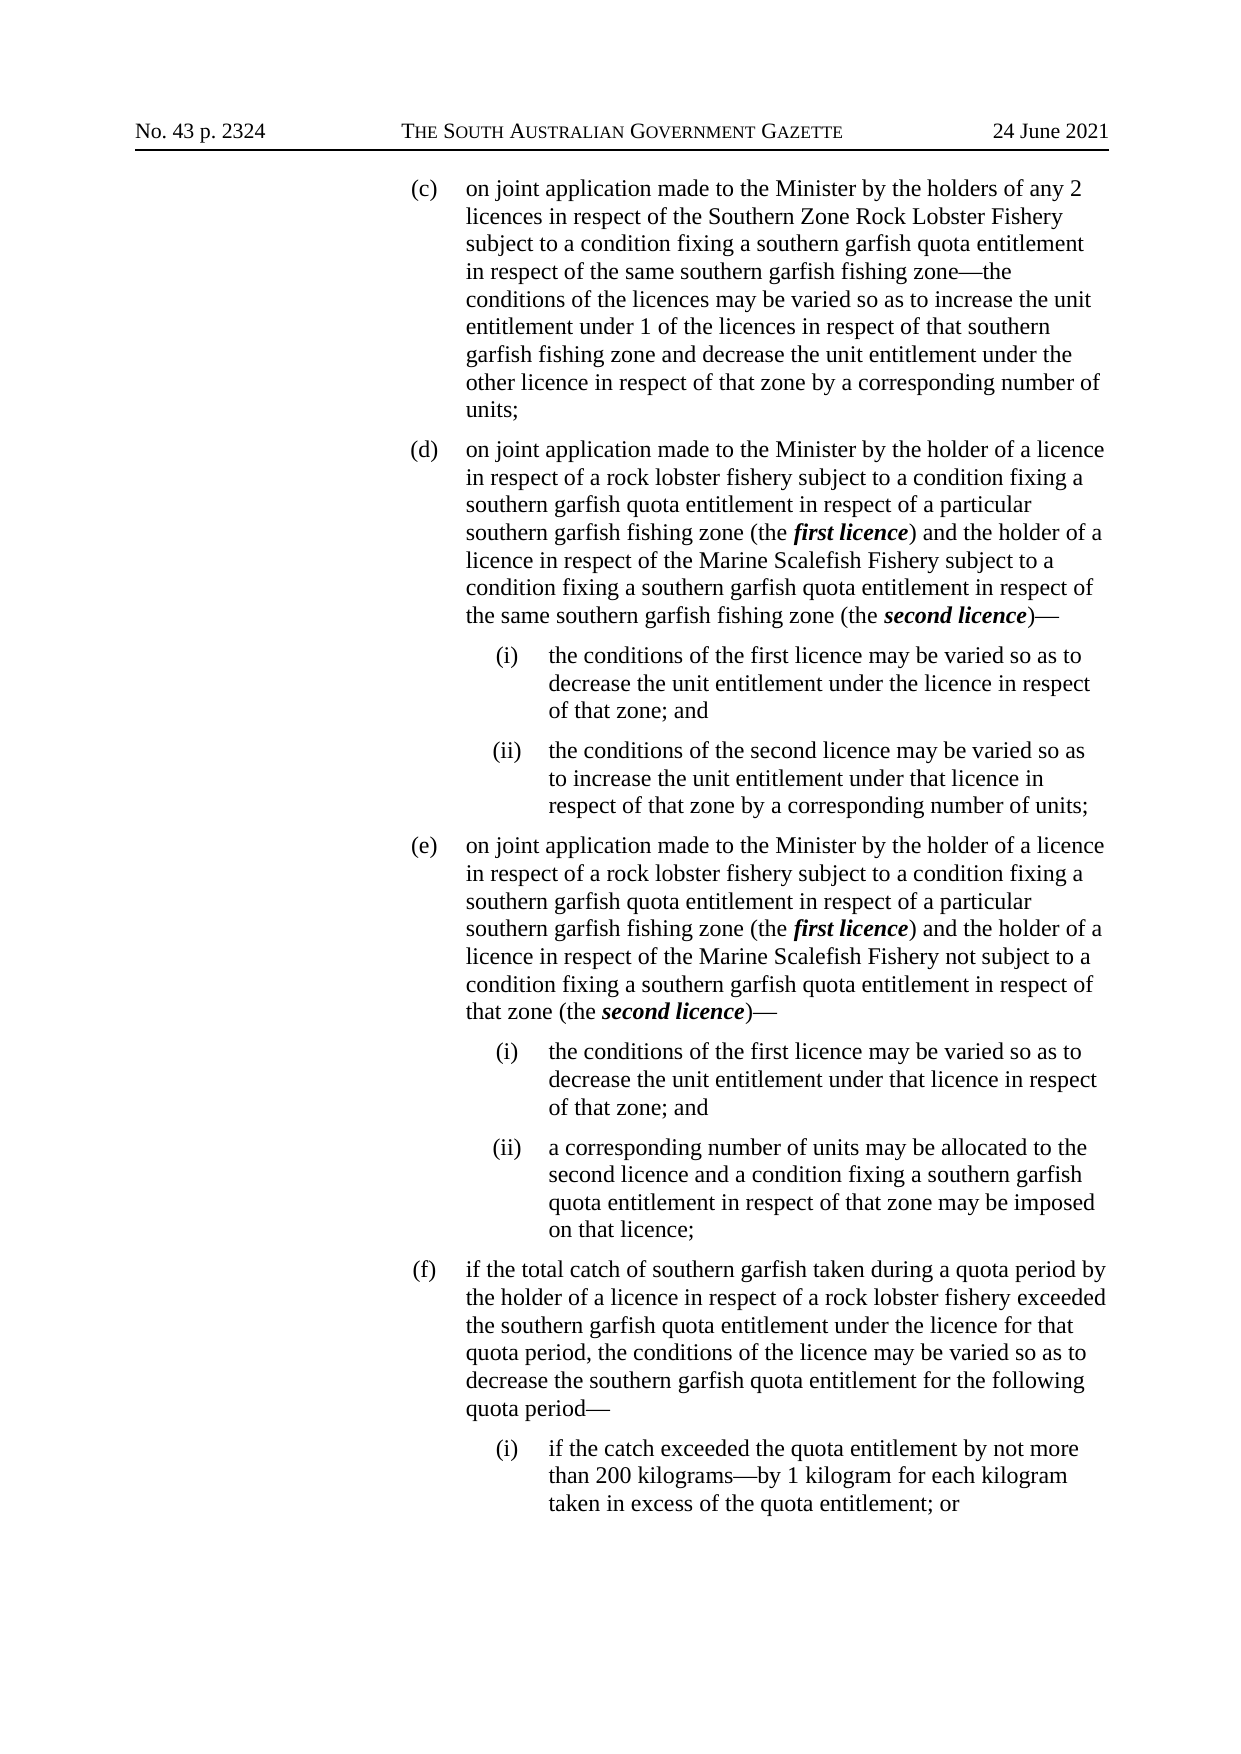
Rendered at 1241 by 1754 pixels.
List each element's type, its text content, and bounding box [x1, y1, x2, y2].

text (f) if the total catch of southern garfish taken during a quota period by the holder of a licence in respect of a rock lobster fishery exceeded the southern garfish quota entitlement under the licence for that quota period, the conditions of the licence may be varied so as to decrease the southern garfish quota entitlement for the following quota period— [383, 1256, 1109, 1421]
text (d) on joint application made to the Minister by the holder of a licence in respect of a rock lobster fishery subject to a condition fixing a southern garfish quota entitlement in respect of a particular southern garfish fishing zone (the first licence) and the holder of a licence in respect of the Marine Scalefish Fishery subject to a condition fixing a southern garfish quota entitlement in respect of the same southern garfish fishing zone (the second licence)— [383, 435, 1109, 628]
text (ii) a corresponding number of units may be allocated to the second licence and a condition fixing a southern garfish quota entitlement in respect of that zone may be imposed on that licence; [466, 1133, 1109, 1243]
text (i) if the catch exceeded the quota entitlement by not more than 200 kilograms—by 1 kilogram for each kilogram taken in excess of the quota entitlement; or [466, 1434, 1109, 1516]
text (i) the conditions of the first licence may be varied so as to decrease the unit entitlement under that licence in respect of that zone; and [466, 1037, 1109, 1120]
text (i) the conditions of the first licence may be varied so as to decrease the unit entitlement under the licence in respect of that zone; and [466, 641, 1109, 724]
text (ii) the conditions of the second licence may be varied so as to increase the unit entitlement under that licence in respect of that zone by a corresponding number of units; [466, 736, 1109, 819]
text (c) on joint application made to the Minister by the holders of any 2 licences in respect of the Southern Zone Rock Lobster Fishery subject to a condition fixing a southern garfish quota entitlement in respect of the same southern garfish fishing zone—the conditions of the licences may be varied so as to increase the unit entitlement under 1 of the licences in respect of that southern garfish fishing zone and decrease the unit entitlement under the other licence in respect of that zone by a corresponding number of units; [383, 174, 1109, 423]
text (e) on joint application made to the Minister by the holder of a licence in respect of a rock lobster fishery subject to a condition fixing a southern garfish quota entitlement in respect of a particular southern garfish fishing zone (the first licence) and the holder of a licence in respect of the Marine Scalefish Fishery not subject to a condition fixing a southern garfish quota entitlement in respect of that zone (the second licence)— [383, 832, 1109, 1025]
